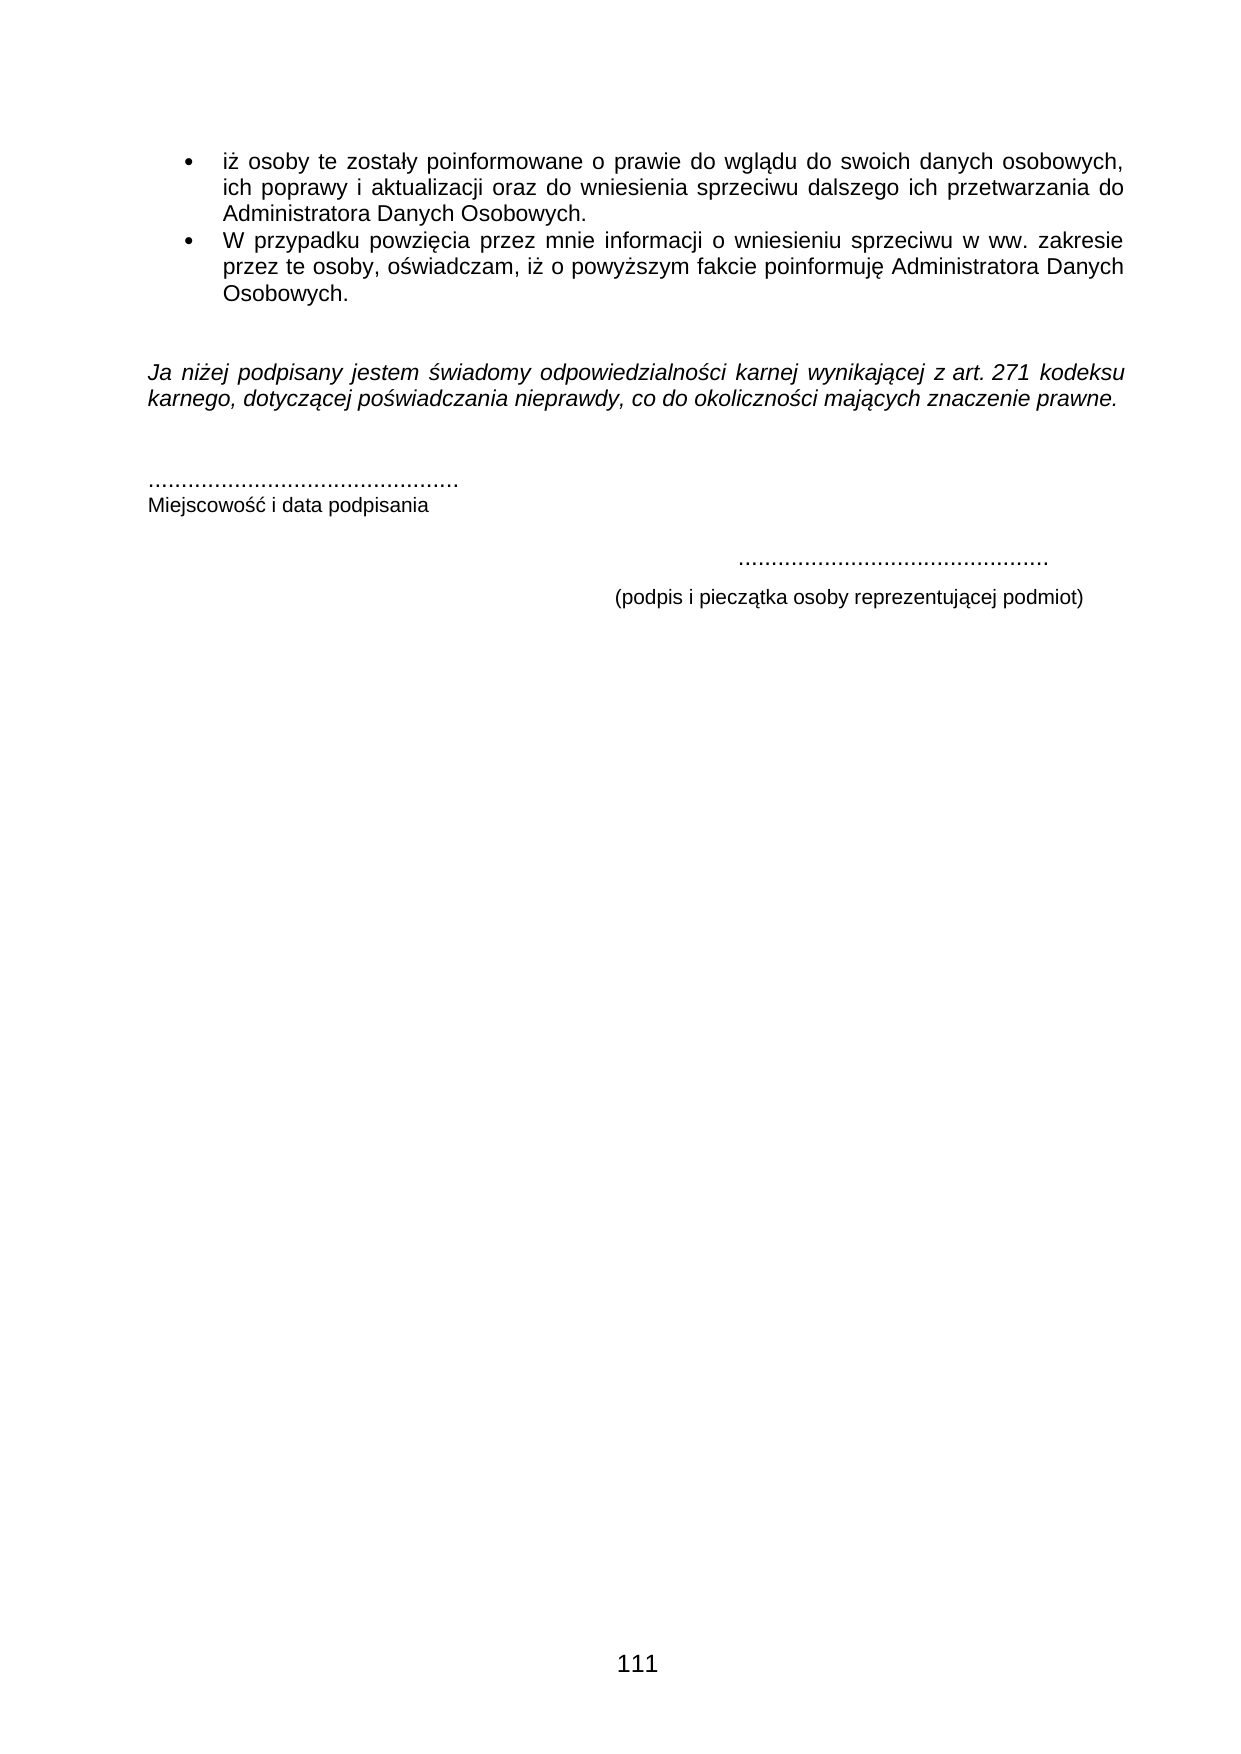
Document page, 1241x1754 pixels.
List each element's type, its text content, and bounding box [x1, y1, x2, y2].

list W przypadku powzięcia przez mnie informacji o wniesieniu sprzeciwu w ww. zakresie przez te osoby, oświadczam, iż o powyższym fakcie poinformuję Administratora Danych Osobowych. [185, 227, 1125, 306]
text ............................................... [148, 465, 1125, 493]
text ............................................... [664, 543, 1125, 571]
list iż osoby te zostały poinformowane o prawie do wglądu do swoich danych osobowych, ich poprawy i aktualizacji oraz do wniesienia sprzeciwu dalszego ich przetwarzania do Administratora Danych Osobowych. [185, 148, 1125, 227]
text (podpis i pieczątka osoby reprezentującej podmiot) [443, 584, 1125, 608]
text Miejscowość i data podpisania [148, 493, 1125, 517]
text Ja niżej podpisany jestem świadomy odpowiedzialności karnej wynikającej z art. 271 kodeksu karnego, dotyczącej poświadczania nieprawdy, co do okoliczności mających znaczenie prawne. [148, 358, 1125, 411]
